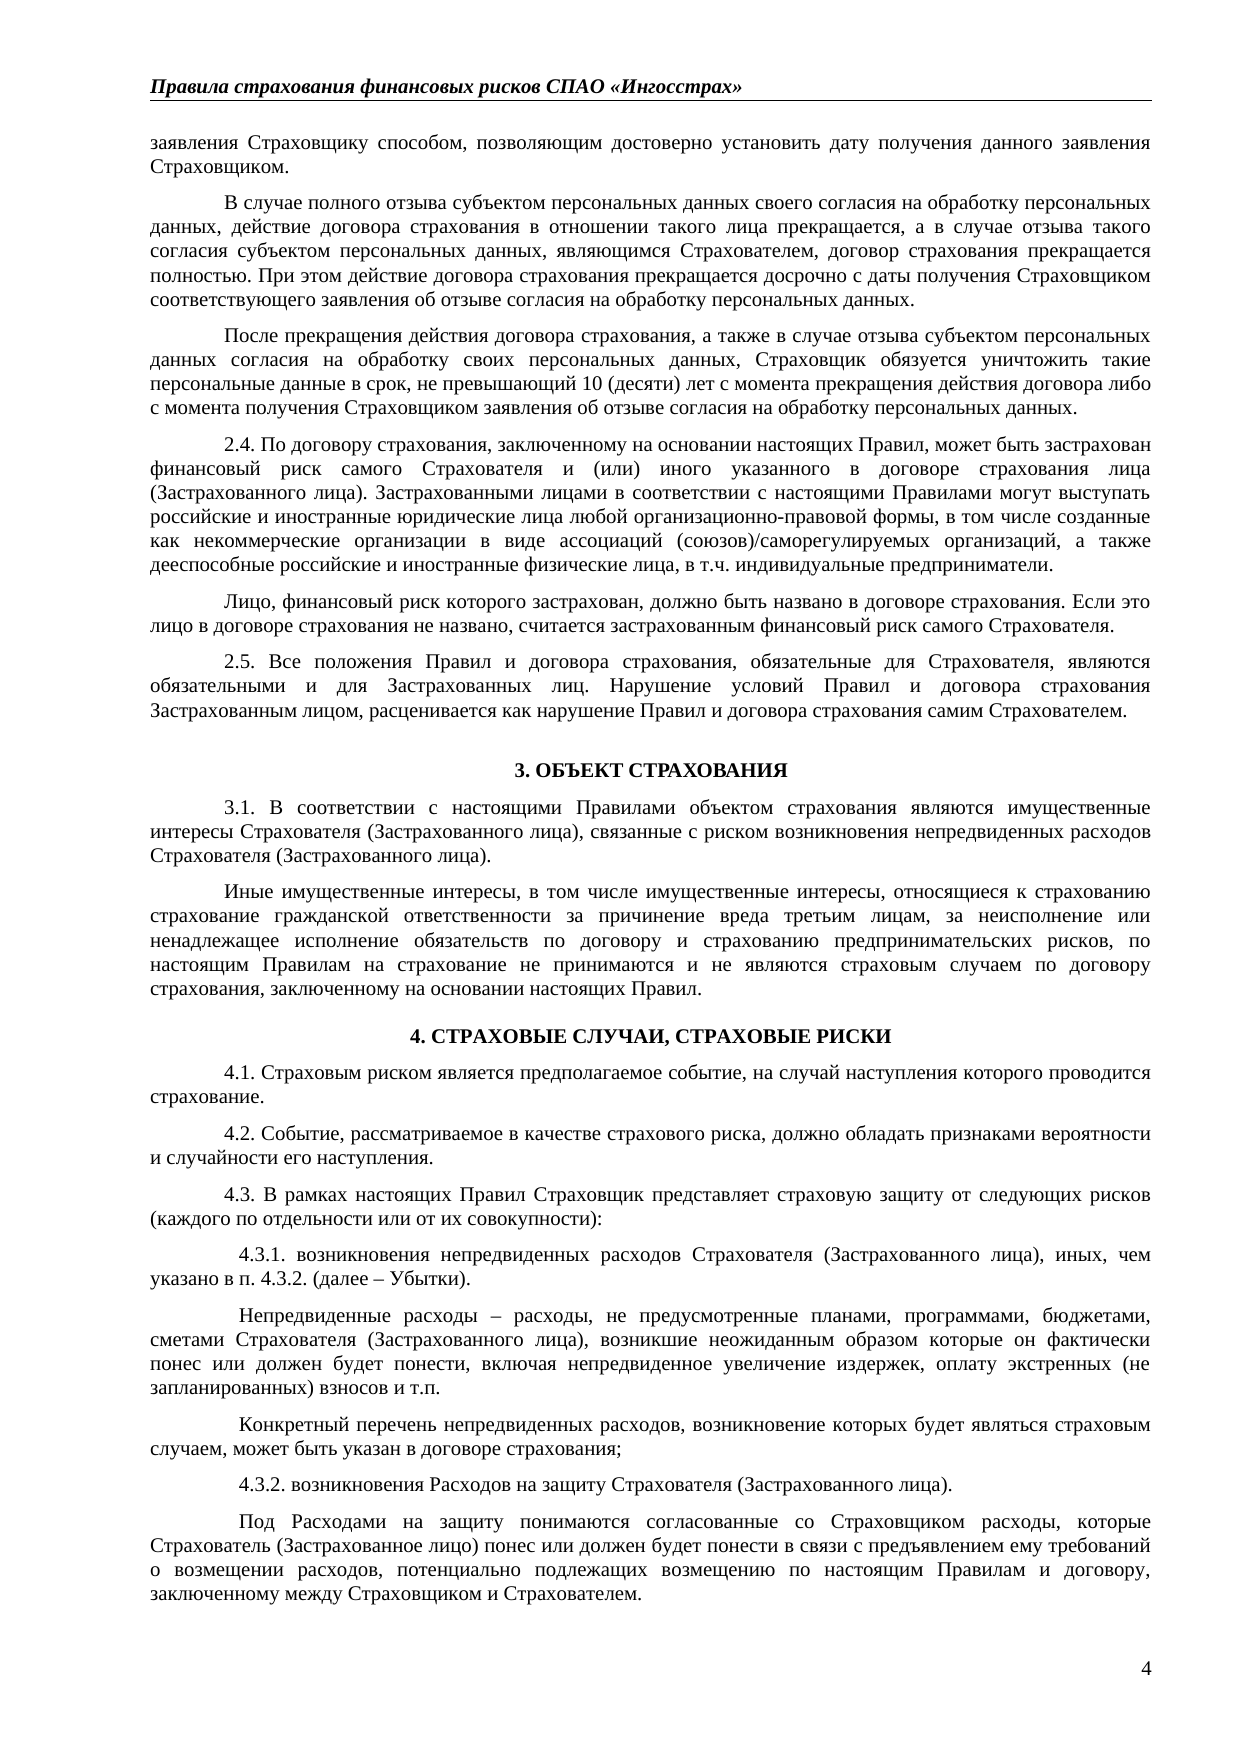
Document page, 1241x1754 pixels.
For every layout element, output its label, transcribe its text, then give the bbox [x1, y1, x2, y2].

text 2.4. По договору страхования, заключенному на основании настоящих Правил, может быть застрахован финансовый риск самого Страхователя и (или) иного указанного в договоре страхования лица (Застрахованного лица). Застрахованными лицами в соответствии с настоящими Правилами могут выступать российские и иностранные юридические лица любой организационно-правовой формы, в том числе созданные как некоммерческие организации в виде ассоциаций (союзов)/саморегулируемых организаций, а также дееспособные российские и иностранные физические лица, в т.ч. индивидуальные предприниматели. [150, 432, 1152, 576]
text В случае полного отзыва субъектом персональных данных своего согласия на обработку персональных данных, действие договора страхования в отношении такого лица прекращается, а в случае отзыва такого согласия субъектом персональных данных, являющимся Страхователем, договор страхования прекращается полностью. При этом действие договора страхования прекращается досрочно с даты получения Страховщиком соответствующего заявления об отзыве согласия на обработку персональных данных. [150, 190, 1152, 311]
text После прекращения действия договора страхования, а также в случае отзыва субъектом персональных данных согласия на обработку своих персональных данных, Страховщик обязуется уничтожить такие персональные данные в срок, не превышающий 10 (десяти) лет с момента прекращения действия договора либо с момента получения Страховщиком заявления об отзыве согласия на обработку персональных данных. [150, 323, 1152, 419]
text Под Расходами на защиту понимаются согласованные со Страховщиком расходы, которые Страхователь (Застрахованное лицо) понес или должен будет понести в связи с предъявлением ему требований о возмещении расходов, потенциально подлежащих возмещению по настоящим Правилам и договору, заключенному между Страховщиком и Страхователем. [150, 1509, 1152, 1605]
subtitle 3. ОБЪЕКТ СТРАХОВАНИЯ [150, 758, 1152, 782]
text Конкретный перечень непредвиденных расходов, возникновение которых будет являться страховым случаем, может быть указан в договоре страхования; [150, 1412, 1152, 1460]
text Иные имущественные интересы, в том числе имущественные интересы, относящиеся к страхованию страхование гражданской ответственности за причинение вреда третьим лицам, за неисполнение или ненадлежащее исполнение обязательств по договору и страхованию предпринимательских рисков, по настоящим Правилам на страхование не принимаются и не являются страховым случаем по договору страхования, заключенному на основании настоящих Правил. [150, 879, 1152, 1000]
text 4.3.2. возникновения Расходов на защиту Страхователя (Застрахованного лица). [150, 1472, 1152, 1496]
text 3.1. В соответствии с настоящими Правилами объектом страхования являются имущественные интересы Страхователя (Застрахованного лица), связанные с риском возникновения непредвиденных расходов Страхователя (Застрахованного лица). [150, 795, 1152, 867]
text 4. СТРАХОВЫЕ СЛУЧАИ, СТРАХОВЫЕ РИСКИ [150, 1024, 1152, 1048]
text 2.5. Все положения Правил и договора страхования, обязательные для Страхователя, являются обязательными и для Застрахованных лиц. Нарушение условий Правил и договора страхования Застрахованным лицом, расценивается как нарушение Правил и договора страхования самим Страхователем. [150, 649, 1152, 722]
text 4.2. Событие, рассматриваемое в качестве страхового риска, должно обладать признаками вероятности и случайности его наступления. [150, 1121, 1152, 1169]
text 4.3. В рамках настоящих Правил Страховщик представляет страховую защиту от следующих рисков (каждого по отдельности или от их совокупности): [150, 1182, 1152, 1230]
text 4.3.1. возникновения непредвиденных расходов Страхователя (Застрахованного лица), иных, чем указано в п. 4.3.2. (далее – Убытки). [150, 1242, 1152, 1290]
text Лицо, финансовый риск которого застрахован, должно быть названо в договоре страхования. Если это лицо в договоре страхования не названо, считается застрахованным финансовый риск самого Страхователя. [150, 589, 1152, 637]
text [150, 130, 1152, 178]
text Непредвиденные расходы – расходы, не предусмотренные планами, программами, бюджетами, сметами Страхователя (Застрахованного лица), возникшие неожиданным образом которые он фактически понес или должен будет понести, включая непредвиденное увеличение издержек, оплату экстренных (не запланированных) взносов и т.п. [150, 1303, 1152, 1399]
text 4.1. Страховым риском является предполагаемое событие, на случай наступления которого проводится страхование. [150, 1060, 1152, 1108]
